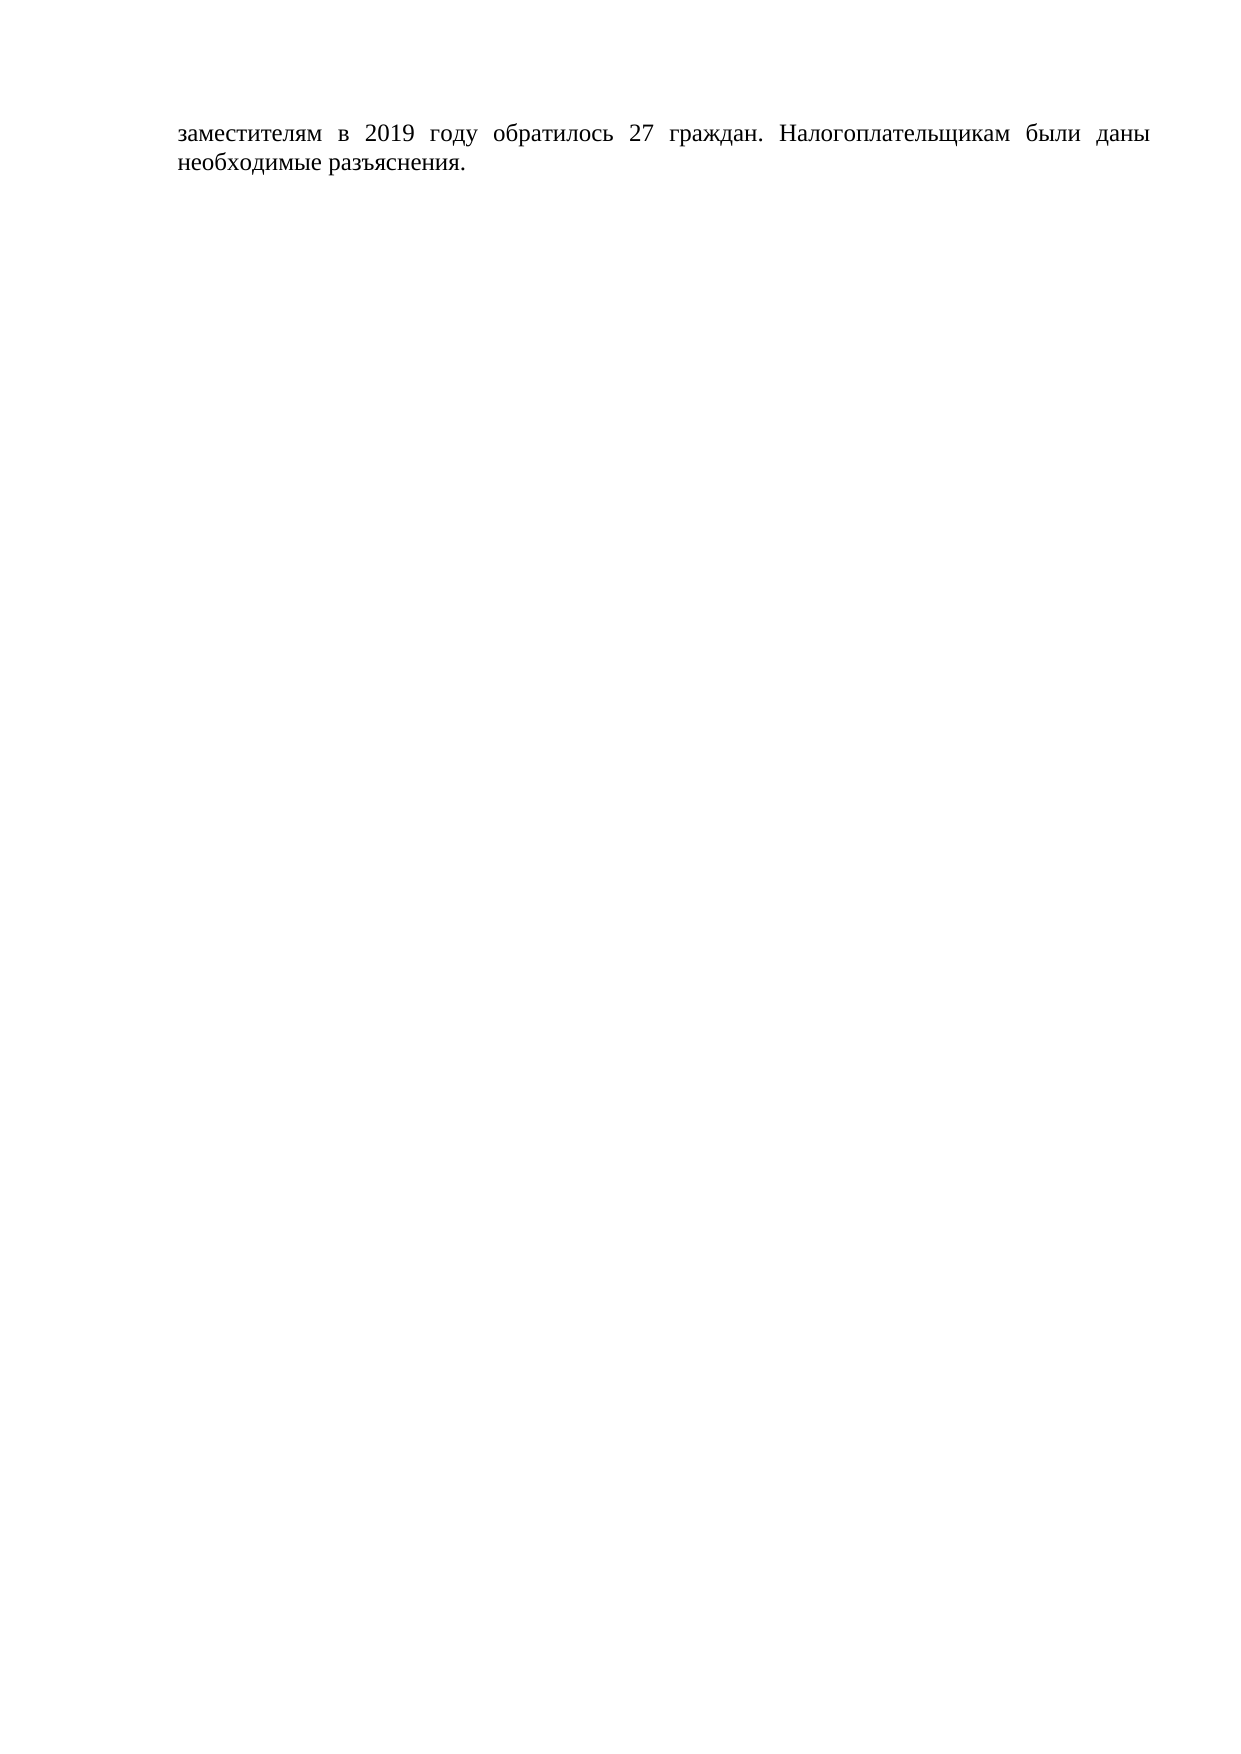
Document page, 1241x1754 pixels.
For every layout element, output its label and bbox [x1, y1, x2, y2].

text [177, 118, 1152, 176]
